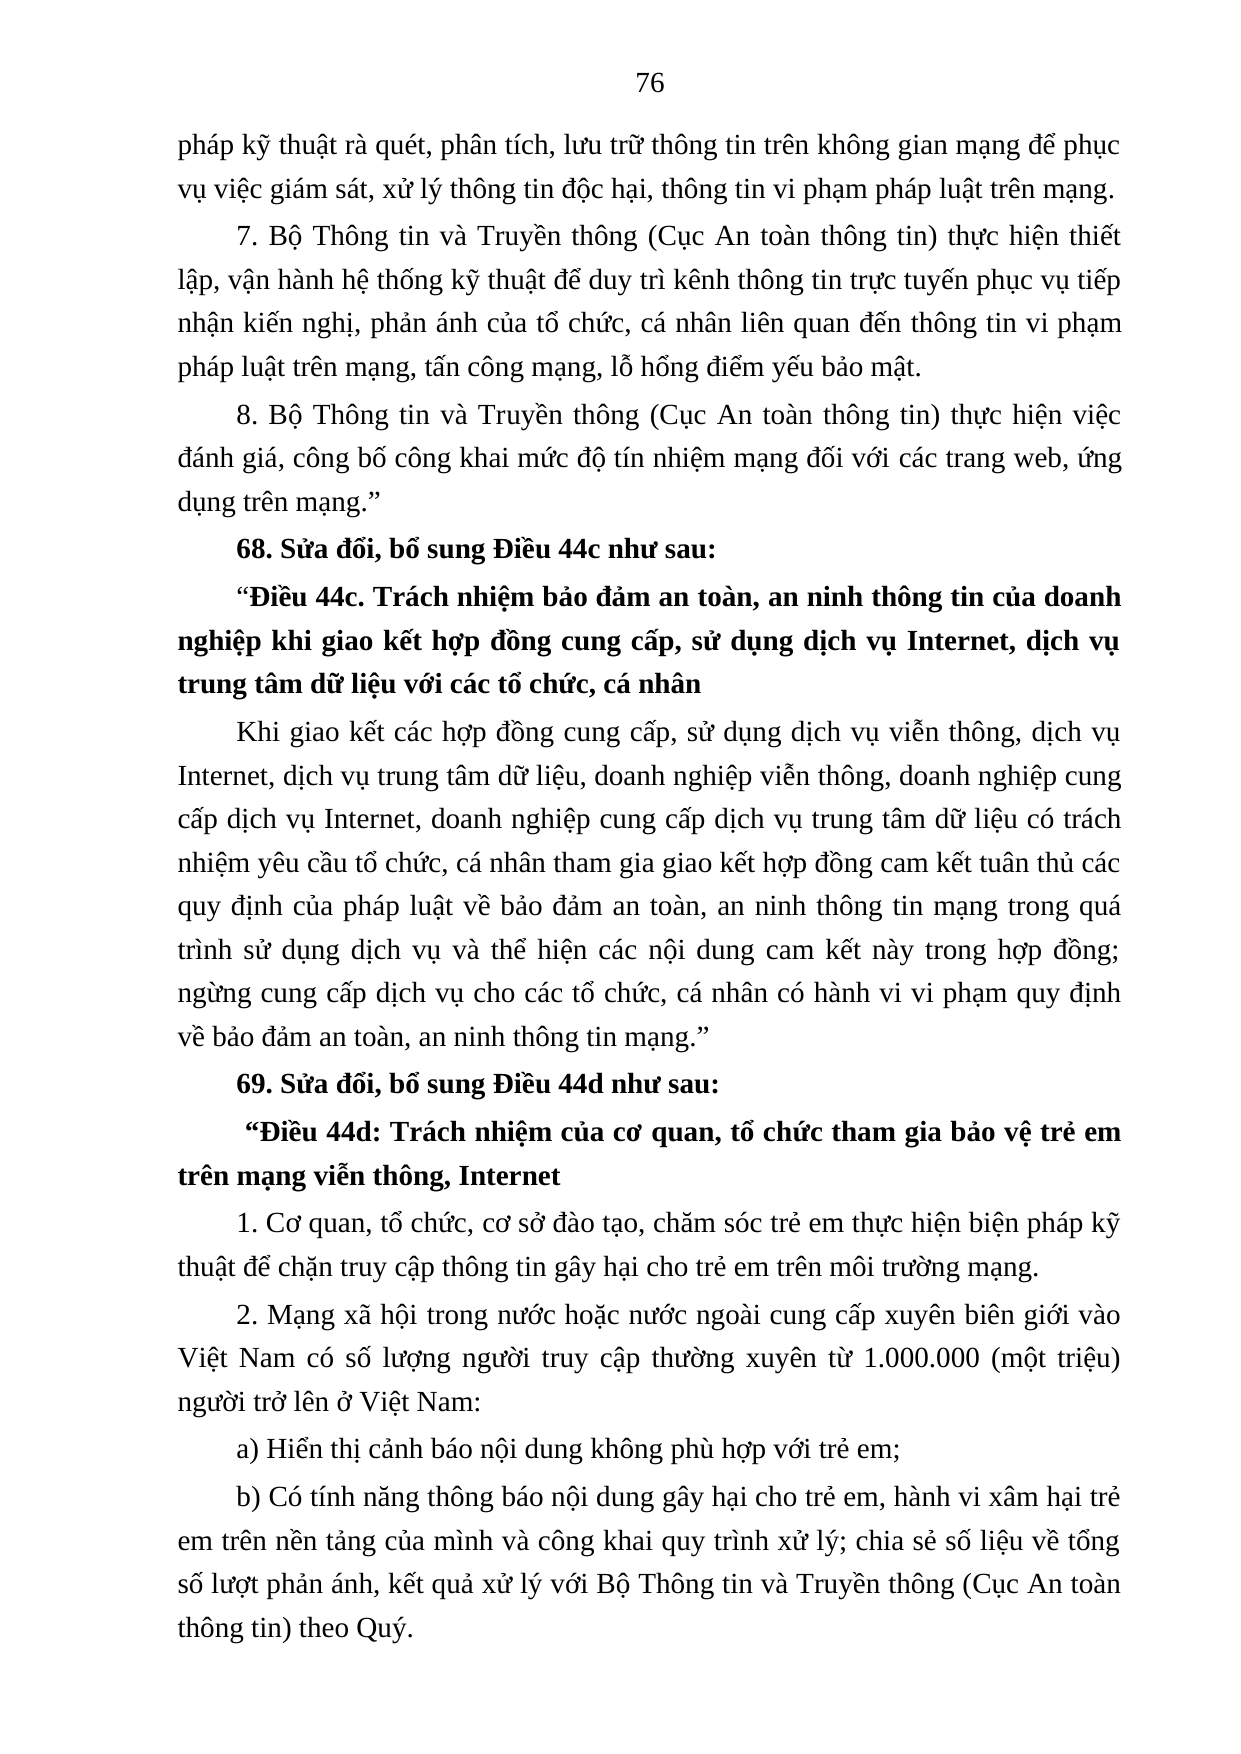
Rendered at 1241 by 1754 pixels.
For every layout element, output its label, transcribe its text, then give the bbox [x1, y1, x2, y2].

text 69. Sửa đổi, bổ sung Điều 44d như sau: [236, 1067, 1122, 1100]
text Khi giao kết các hợp đồng cung cấp, sử dụng dịch vụ viễn thông, dịch vụ Internet, dịch vụ trung tâm dữ liệu, doanh nghiệp viễn thông, doanh nghiệp cung cấp dịch vụ Internet, doanh nghiệp cung cấp dịch vụ trung tâm dữ liệu có trách nhiệm yêu cầu tổ chức, cá nhân tham gia giao kết hợp đồng cam kết tuân thủ các quy định của pháp luật về bảo đảm an toàn, an ninh thông tin mạng trong quá trình sử dụng dịch vụ và thể hiện các nội dung cam kết này trong hợp đồng; ngừng cung cấp dịch vụ cho các tổ chức, cá nhân có hành vi vi phạm quy định về bảo đảm an toàn, an ninh thông tin mạng.” [177, 714, 1122, 1052]
text a) Hiển thị cảnh báo nội dung không phù hợp với trẻ em; [177, 1432, 1122, 1465]
text 2. Mạng xã hội trong nước hoặc nước ngoài cung cấp xuyên biên giới vào Việt Nam có số lượng người truy cập thường xuyên từ 1.000.000 (một triệu) người trở lên ở Việt Nam: [177, 1297, 1122, 1417]
text 8. Bộ Thông tin và Truyền thông (Cục An toàn thông tin) thực hiện việc đánh giá, công bố công khai mức độ tín nhiệm mạng đối với các trang web, ứng dụng trên mạng.” [177, 397, 1122, 517]
text 68. Sửa đổi, bổ sung Điều 44c như sau: [236, 532, 1122, 565]
text “Điều 44d: Trách nhiệm của cơ quan, tổ chức tham gia bảo vệ trẻ em trên mạng viễn thông, Internet [177, 1114, 1122, 1191]
text “Điều 44c. Trách nhiệm bảo đảm an toàn, an ninh thông tin của doanh nghiệp khi giao kết hợp đồng cung cấp, sử dụng dịch vụ Internet, dịch vụ trung tâm dữ liệu với các tổ chức, cá nhân [177, 579, 1122, 700]
text b) Có tính năng thông báo nội dung gây hại cho trẻ em, hành vi xâm hại trẻ em trên nền tảng của mình và công khai quy trình xử lý; chia sẻ số liệu về tổng số lượt phản ánh, kết quả xử lý với Bộ Thông tin và Truyền thông (Cục An toàn thông tin) theo Quý. [177, 1479, 1122, 1643]
text 1. Cơ quan, tổ chức, cơ sở đào tạo, chăm sóc trẻ em thực hiện biện pháp kỹ thuật để chặn truy cập thông tin gây hại cho trẻ em trên môi trường mạng. [177, 1206, 1122, 1283]
text 7. Bộ Thông tin và Truyền thông (Cục An toàn thông tin) thực hiện thiết lập, vận hành hệ thống kỹ thuật để duy trì kênh thông tin trực tuyến phục vụ tiếp nhận kiến nghị, phản ánh của tổ chức, cá nhân liên quan đến thông tin vi phạm pháp luật trên mạng, tấn công mạng, lỗ hổng điểm yếu bảo mật. [177, 218, 1122, 383]
